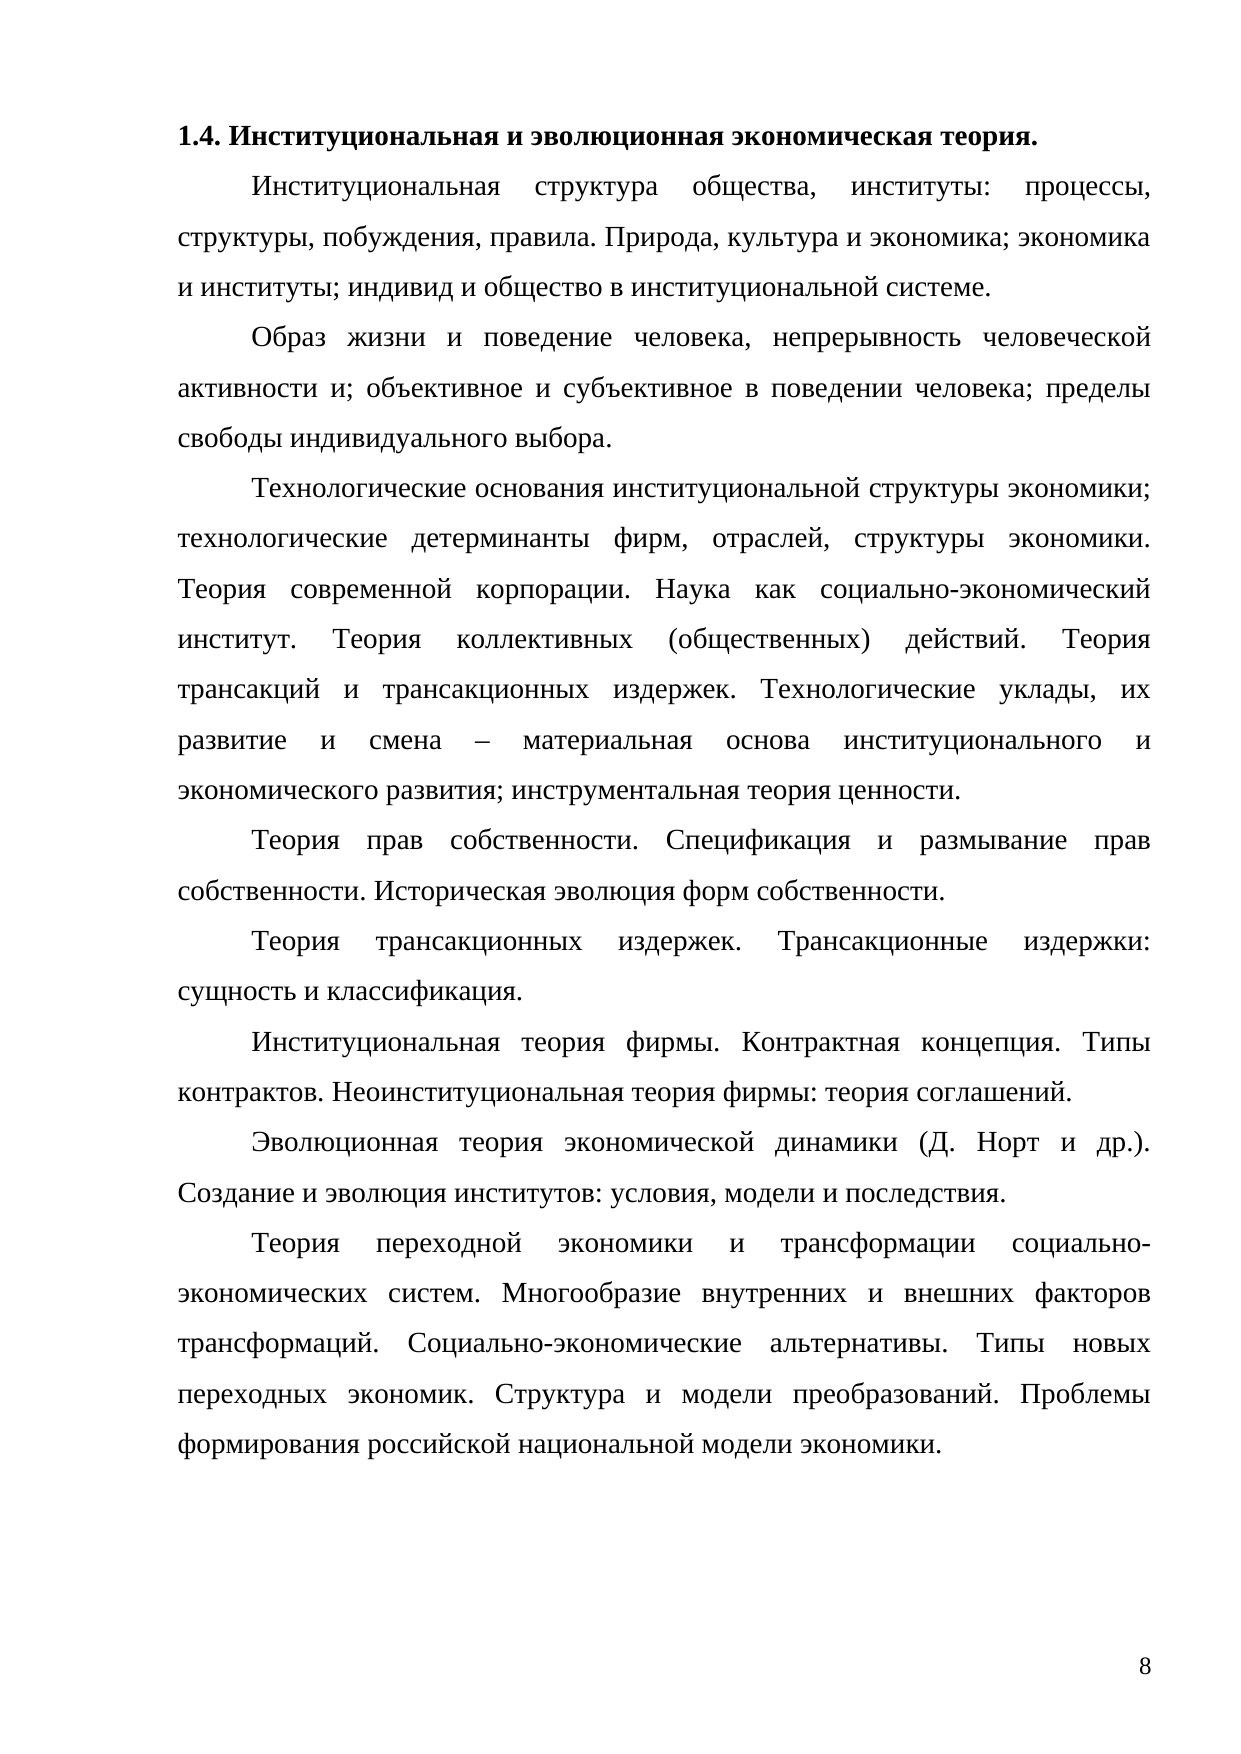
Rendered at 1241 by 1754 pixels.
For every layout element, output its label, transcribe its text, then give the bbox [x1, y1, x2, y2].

text Образ жизни и поведение человека, непрерывность человеческой активности и; объективное и субъективное в поведении человека; пределы свободы индивидуального выбора. [177, 319, 1152, 453]
text Теория переходной экономики и трансформации социально-экономических систем. Многообразие внутренних и внешних факторов трансформаций. Социально-экономические альтернативы. Типы новых переходных экономик. Структура и модели преобразований. Проблемы формирования российской национальной модели экономики. [177, 1225, 1152, 1460]
text 1.4. Институциональная и эволюционная экономическая теория. [177, 118, 1152, 152]
text Теория прав собственности. Спецификация и размывание прав собственности. Историческая эволюция форм собственности. [177, 822, 1152, 906]
text Технологические основания институциональной структуры экономики; технологические детерминанты фирм, отраслей, структуры экономики. Теория современной корпорации. Наука как социально-экономический институт. Теория коллективных (общественных) действий. Теория трансакций и трансакционных издержек. Технологические уклады, их развитие и смена – материальная основа институционального и экономического развития; инструментальная теория ценности. [177, 470, 1152, 806]
text Эволюционная теория экономической динамики (Д. Норт и др.). Создание и эволюция институтов: условия, модели и последствия. [177, 1124, 1152, 1208]
text Теория трансакционных издержек. Трансакционные издержки: сущность и классификация. [177, 923, 1152, 1007]
text Институциональная структура общества, институты: процессы, структуры, побуждения, правила. Природа, культура и экономика; экономика и институты; индивид и общество в институциональной системе. [177, 168, 1152, 303]
text Институциональная теория фирмы. Контрактная концепция. Типы контрактов. Неоинституциональная теория фирмы: теория соглашений. [177, 1024, 1152, 1108]
